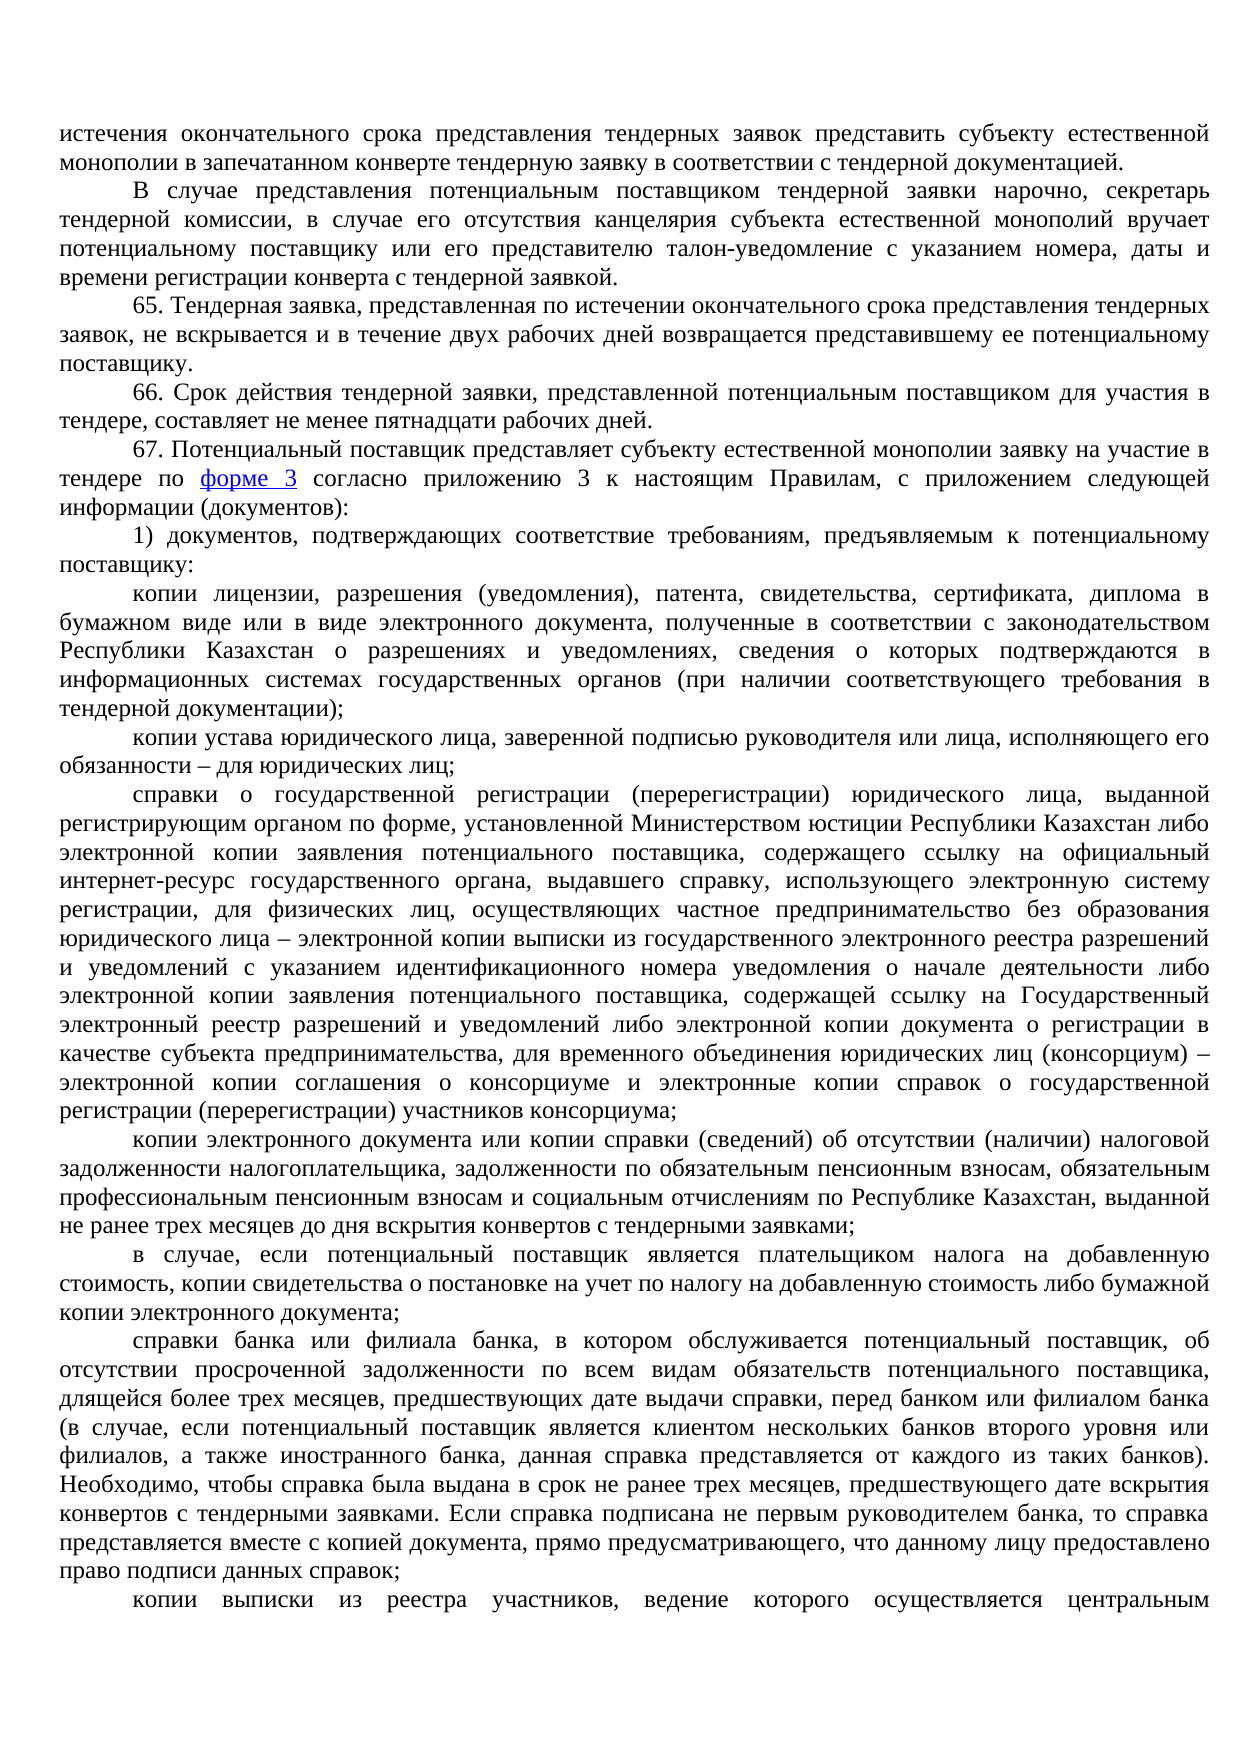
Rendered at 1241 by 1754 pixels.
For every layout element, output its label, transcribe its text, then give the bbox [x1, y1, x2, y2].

text копии электронного документа или копии справки (сведений) об отсутствии (наличии) налоговой задолженности налогоплательщика, задолженности по обязательным пенсионным взносам, обязательным профессиональным пенсионным взносам и социальным отчислениям по Республике Казахстан, выданной не ранее трех месяцев до дня вскрытия конвертов с тендерными заявками; [59, 1124, 1211, 1239]
text справки о государственной регистрации (перерегистрации) юридического лица, выданной регистрирующим органом по форме, установленной Министерством юстиции Республики Казахстан либо электронной копии заявления потенциального поставщика, содержащего ссылку на официальный интернет-ресурс государственного органа, выдавшего справку, использующего электронную систему регистрации, для физических лиц, осуществляющих частное предпринимательство без образования юридического лица – электронной копии выписки из государственного электронного реестра разрешений и уведомлений с указанием идентификационного номера уведомления о начале деятельности либо электронной копии заявления потенциального поставщика, содержащей ссылку на Государственный электронный реестр разрешений и уведомлений либо электронной копии документа о регистрации в качестве субъекта предпринимательства, для временного объединения юридических лиц (консорциум) – электронной копии соглашения о консорциуме и электронные копии справок о государственной регистрации (перерегистрации) участников консорциума; [59, 779, 1211, 1124]
text 66. Срок действия тендерной заявки, представленной потенциальным поставщиком для участия в тендере, составляет не менее пятнадцати рабочих дней. [59, 377, 1211, 434]
text справки банка или филиала банка, в котором обслуживается потенциальный поставщик, об отсутствии просроченной задолженности по всем видам обязательств потенциального поставщика, длящейся более трех месяцев, предшествующих дате выдачи справки, перед банком или филиалом банка (в случае, если потенциальный поставщик является клиентом нескольких банков второго уровня или филиалов, а также иностранного банка, данная справка представляется от каждого из таких банков). Необходимо, чтобы справка была выдана в срок не ранее трех месяцев, предшествующего дате вскрытия конвертов с тендерными заявками. Если справка подписана не первым руководителем банка, то справка представляется вместе с копией документа, прямо предусматривающего, что данному лицу предоставлено право подписи данных справок; [59, 1326, 1211, 1584]
text В случае представления потенциальным поставщиком тендерной заявки нарочно, секретарь тендерной комиссии, в случае его отсутствия канцелярия субъекта естественной монополий вручает потенциальному поставщику или его представителю талон-уведомление с указанием номера, даты и времени регистрации конверта с тендерной заявкой. [59, 176, 1211, 291]
text 67. Потенциальный поставщик представляет субъекту естественной монополии заявку на участие в тендере по форме 3 согласно приложению 3 к настоящим Правилам, с приложением следующей информации (документов): [59, 434, 1211, 521]
text копии устава юридического лица, заверенной подписью руководителя или лица, исполняющего его обязанности – для юридических лиц; [59, 722, 1211, 779]
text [59, 118, 1211, 176]
text в случае, если потенциальный поставщик является плательщиком налога на добавленную стоимость, копии свидетельства о постановке на учет по налогу на добавленную стоимость либо бумажной копии электронного документа; [59, 1239, 1211, 1326]
text 65. Тендерная заявка, представленная по истечении окончательного срока представления тендерных заявок, не вскрывается и в течение двух рабочих дней возвращается представившему ее потенциальному поставщику. [59, 291, 1211, 377]
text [59, 1584, 1211, 1613]
text копии лицензии, разрешения (уведомления), патента, свидетельства, сертификата, диплома в бумажном виде или в виде электронного документа, полученные в соответствии с законодательством Республики Казахстан о разрешениях и уведомлениях, сведения о которых подтверждаются в информационных системах государственных органов (при наличии соответствующего требования в тендерной документации); [59, 578, 1211, 722]
text 1) документов, подтверждающих соответствие требованиям, предъявляемым к потенциальному поставщику: [59, 521, 1211, 578]
